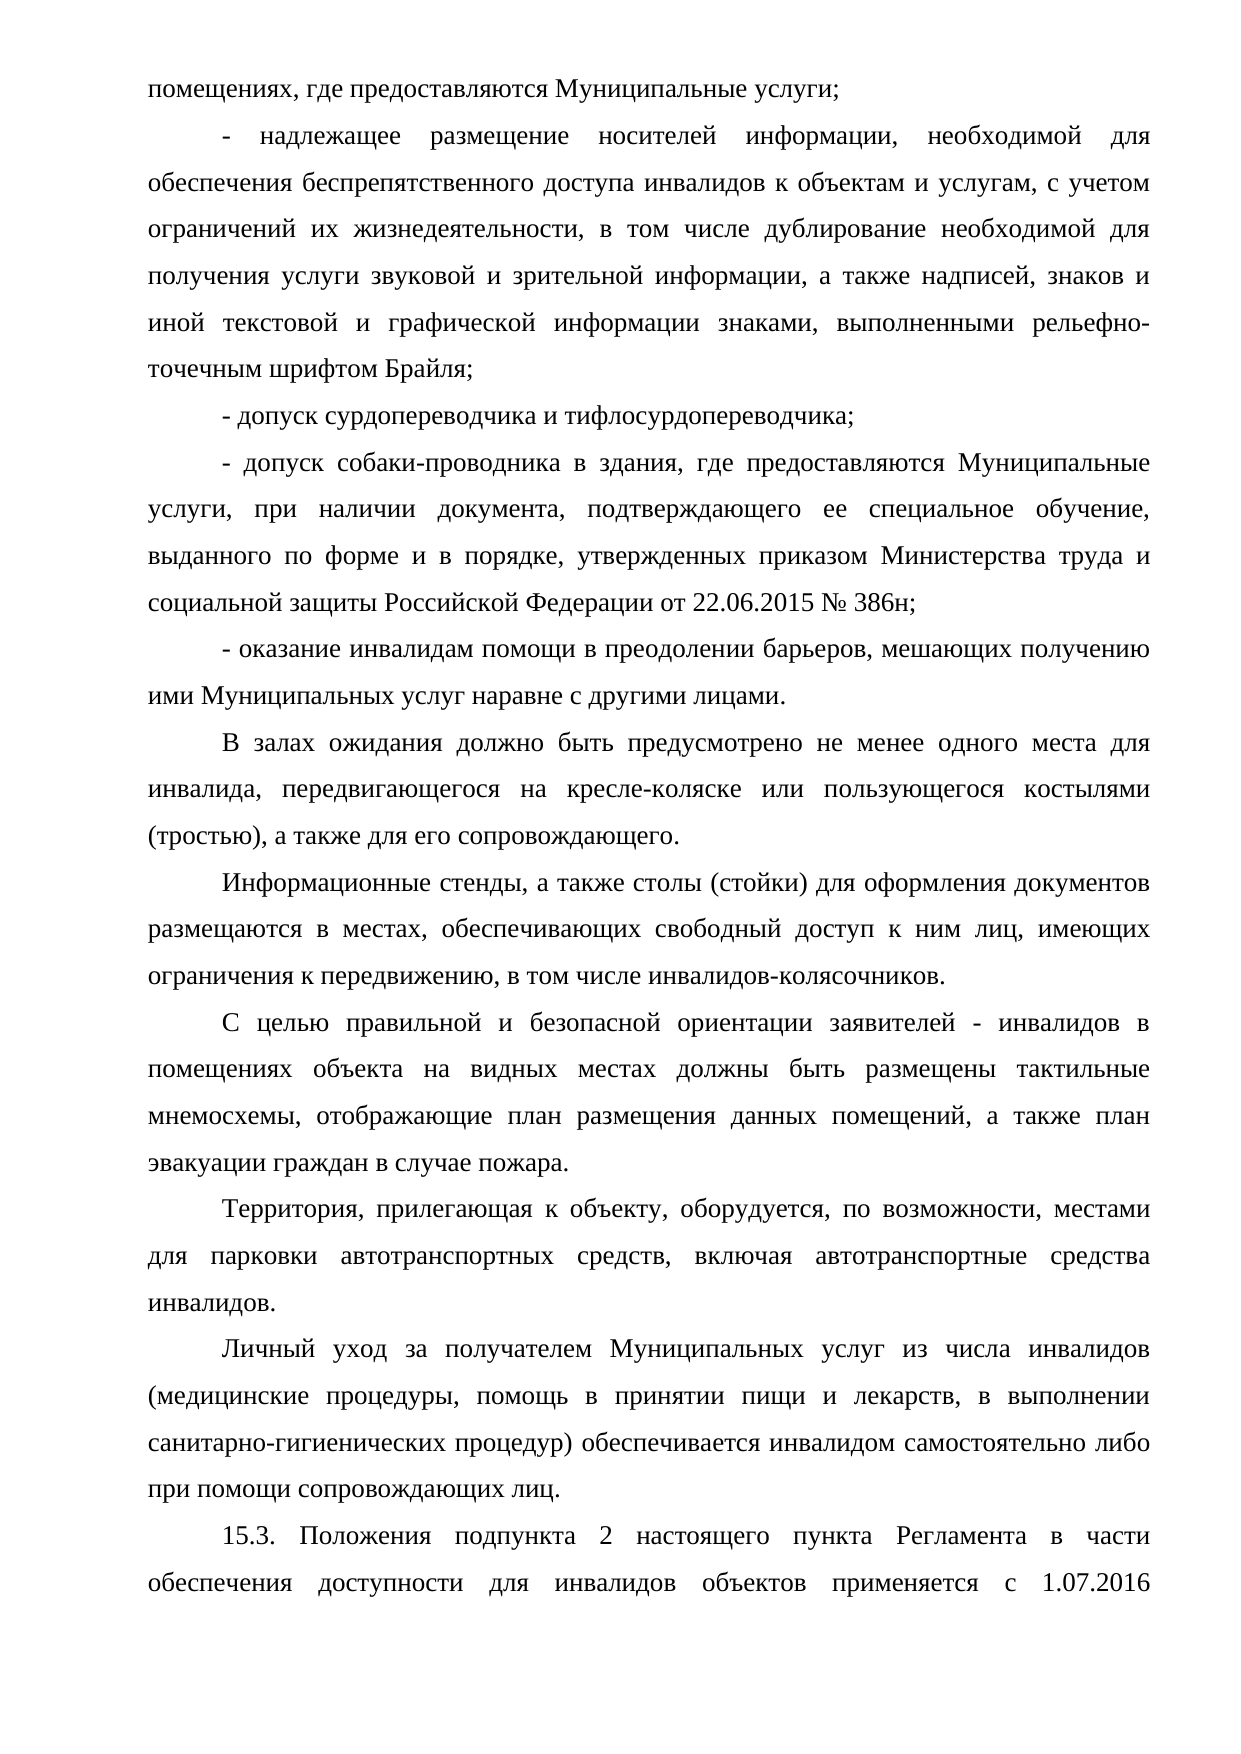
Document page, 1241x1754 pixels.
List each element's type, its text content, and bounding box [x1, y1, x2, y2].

text С целью правильной и безопасной ориентации заявителей - инвалидов в помещениях объекта на видных местах должны быть размещены тактильные мнемосхемы, отображающие план размещения данных помещений, а также план эвакуации граждан в случае пожара. [148, 1006, 1152, 1177]
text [148, 72, 1152, 104]
text - оказание инвалидам помощи в преодолении барьеров, мешающих получению ими Муниципальных услуг наравне с другими лицами. [148, 632, 1152, 710]
text - надлежащее размещение носителей информации, необходимой для обеспечения беспрепятственного доступа инвалидов к объектам и услугам, с учетом ограничений их жизнедеятельности, в том числе дублирование необходимой для получения услуги звуковой и зрительной информации, а также надписей, знаков и иной текстовой и графической информации знаками, выполненными рельефно-точечным шрифтом Брайля; [148, 119, 1152, 384]
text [148, 1519, 1152, 1597]
text - допуск собаки-проводника в здания, где предоставляются Муниципальные услуги, при наличии документа, подтверждающего ее специальное обучение, выданного по форме и в порядке, утвержденных приказом Министерства труда и социальной защиты Российской Федерации от 22.06.2015 № 386н; [148, 446, 1152, 617]
text В залах ожидания должно быть предусмотрено не менее одного места для инвалида, передвигающегося на кресле-коляске или пользующегося костылями (тростью), а также для его сопровождающего. [148, 726, 1152, 850]
text - допуск сурдопереводчика и тифлосурдопереводчика; [148, 399, 1152, 430]
text Личный уход за получателем Муниципальных услуг из числа инвалидов (медицинские процедуры, помощь в принятии пищи и лекарств, в выполнении санитарно-гигиенических процедур) обеспечивается инвалидом самостоятельно либо при помощи сопровождающих лиц. [148, 1332, 1152, 1504]
text Территория, прилегающая к объекту, оборудуется, по возможности, местами для парковки автотранспортных средств, включая автотранспортные средства инвалидов. [148, 1192, 1152, 1317]
text Информационные стенды, а также столы (стойки) для оформления документов размещаются в местах, обеспечивающих свободный доступ к ним лиц, имеющих ограничения к передвижению, в том числе инвалидов-колясочников. [148, 866, 1152, 990]
